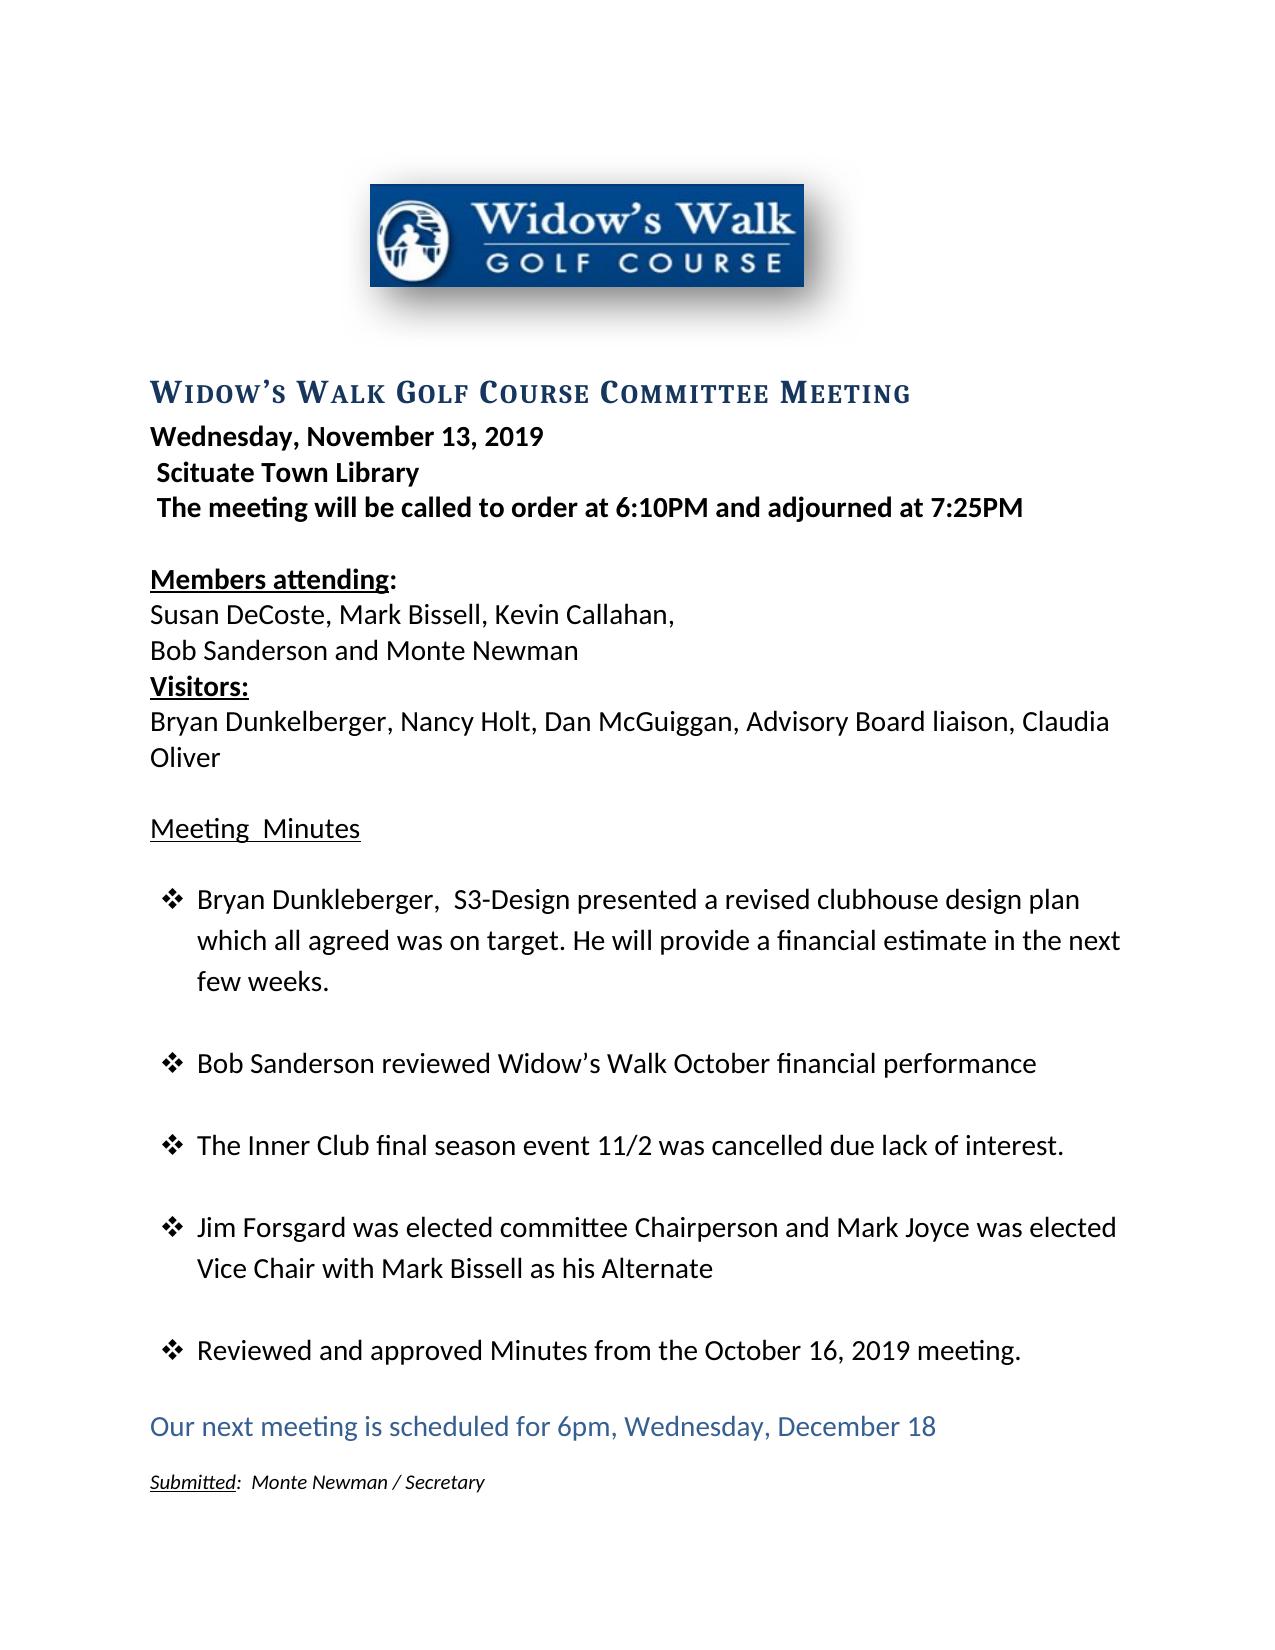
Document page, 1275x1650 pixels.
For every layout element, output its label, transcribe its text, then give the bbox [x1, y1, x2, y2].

text Susan DeCoste, Mark Bissell, Kevin Callahan, [150, 596, 1125, 632]
list Reviewed and approved Minutes from the October 16, 2019 meeting. [159, 1332, 1125, 1367]
text Members attending: [150, 561, 1125, 596]
text Bryan Dunkelberger, Nancy Holt, Dan McGuiggan, Advisory Board liaison, Claudia Oliver [150, 703, 1125, 774]
list Bob Sanderson reviewed Widow’s Walk October financial performance [159, 1045, 1125, 1081]
list Bryan Dunkleberger, S3-Design presented a revised clubhouse design plan which all agreed was on target. He will provide a financial estimate in the next few weeks. [159, 881, 1125, 999]
text Visitors: [150, 668, 1125, 703]
text Submitted: Monte Newman / Secretary [150, 1469, 1125, 1495]
list Jim Forsgard was elected committee Chairperson and Mark Joyce was elected Vice Chair with Mark Bissell as his Alternate [159, 1209, 1125, 1285]
subtitle Widow’s Walk Golf Course Committee Meeting [150, 374, 1125, 412]
picture [370, 184, 804, 287]
list The Inner Club final season event 11/2 was cancelled due lack of interest. [159, 1127, 1125, 1163]
text Wednesday, November 13, 2019 [150, 418, 1125, 454]
text Our next meeting is scheduled for 6pm, Wednesday, December 18 [150, 1408, 1125, 1444]
text Bob Sanderson and Monte Newman [150, 632, 1125, 668]
text Meeting Minutes [150, 810, 1125, 846]
text The meeting will be called to order at 6:10PM and adjourned at 7:25PM [150, 489, 1125, 525]
text Scituate Town Library [150, 454, 1125, 489]
